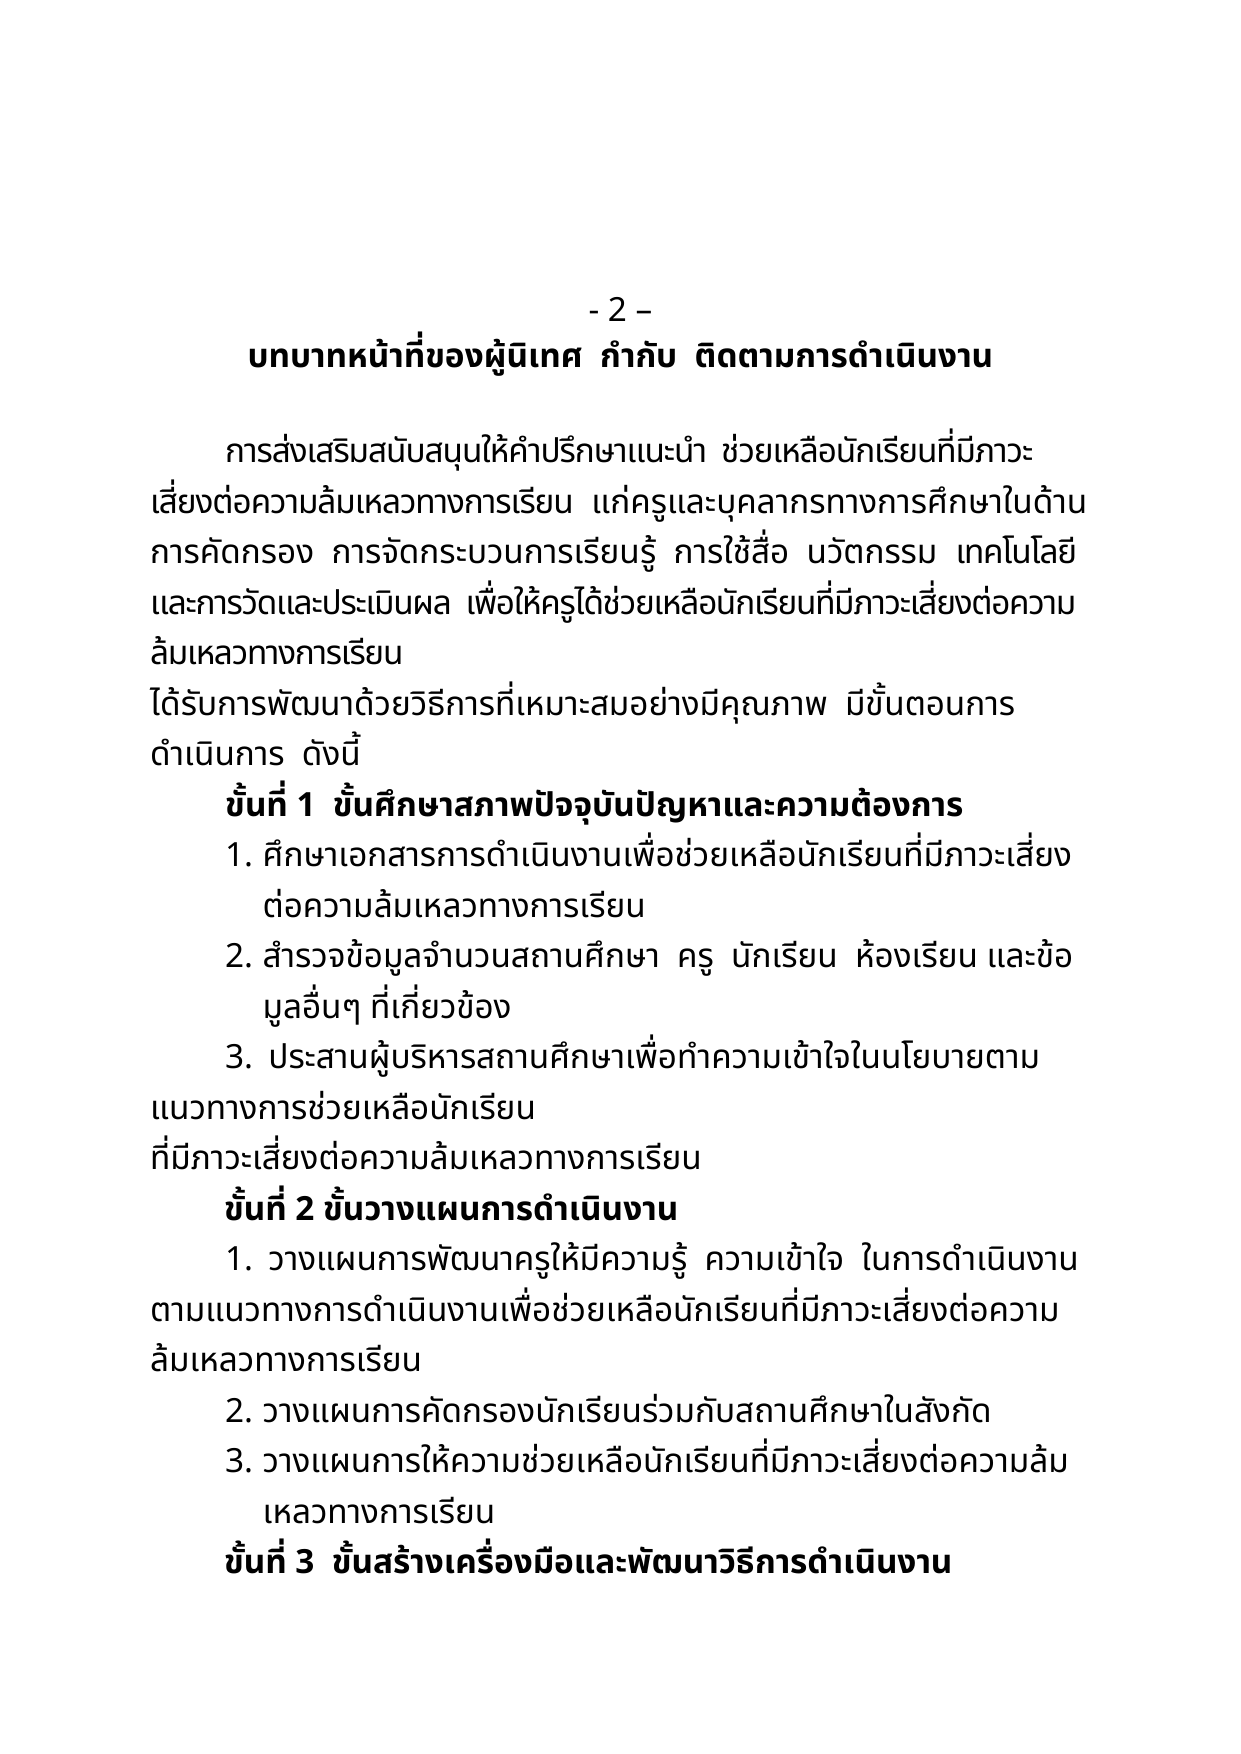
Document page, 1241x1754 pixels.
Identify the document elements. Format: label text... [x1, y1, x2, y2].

text - 2 – [150, 286, 1090, 332]
text ขั้นที่ 1 ขั้นศึกษาสภาพปัจจุบันปัญหาและความต้องการ [150, 780, 1090, 831]
list วางแผนการคัดกรองนักเรียนร่วมกับสถานศึกษาในสังกัด [225, 1387, 1090, 1437]
list ขั้นที่ 3 ขั้นสร้างเครื่องมือและพัฒนาวิธีการดำเนินงาน [224, 1538, 1090, 1589]
list สำรวจข้อมูลจำนวนสถานศึกษา ครู นักเรียน ห้องเรียน และข้อมูลอื่นๆ ที่เกี่ยวข้อง [225, 932, 1090, 1033]
text การส่งเสริมสนับสนุนให้คำปรึกษาแนะนำ ช่วยเหลือนักเรียนที่มีภาวะเสี่ยงต่อความล้มเหลวทางการเรียน แก่ครูและบุคลากรทางการศึกษาในด้านการคัดกรอง การจัดกระบวนการเรียนรู้ การใช้สื่อ นวัตกรรม เทคโนโลยี และการวัดและประเมินผล เพื่อให้ครูได้ช่วยเหลือนักเรียนที่มีภาวะเสี่ยงต่อความล้มเหลวทางการเรียน ได้รับการพัฒนาด้วยวิธีการที่เหมาะสมอย่างมีคุณภาพ มีขั้นตอนการดำเนินการ ดังนี้ [150, 427, 1090, 780]
list ศึกษาเอกสารการดำเนินงานเพื่อช่วยเหลือนักเรียนที่มีภาวะเสี่ยงต่อความล้มเหลวทางการเรียน [225, 831, 1090, 932]
list วางแผนการพัฒนาครูให้มีความรู้ ความเข้าใจ ในการดำเนินงานตามแนวทางการดำเนินงานเพื่อช่วยเหลือนักเรียนที่มีภาวะเสี่ยงต่อความล้มเหลวทางการเรียน [150, 1235, 1090, 1387]
list ประสานผู้บริหารสถานศึกษาเพื่อทำความเข้าใจในนโยบายตามแนวทางการช่วยเหลือนักเรียน ที่มีภาวะเสี่ยงต่อความล้มเหลวทางการเรียน [150, 1033, 1090, 1184]
list ขั้นที่ 2 ขั้นวางแผนการดำเนินงาน [224, 1184, 1090, 1235]
list วางแผนการให้ความช่วยเหลือนักเรียนที่มีภาวะเสี่ยงต่อความล้มเหลวทางการเรียน [225, 1437, 1090, 1538]
text บทบาทหน้าที่ของผู้นิเทศ กำกับ ติดตามการดำเนินงาน [150, 332, 1090, 382]
